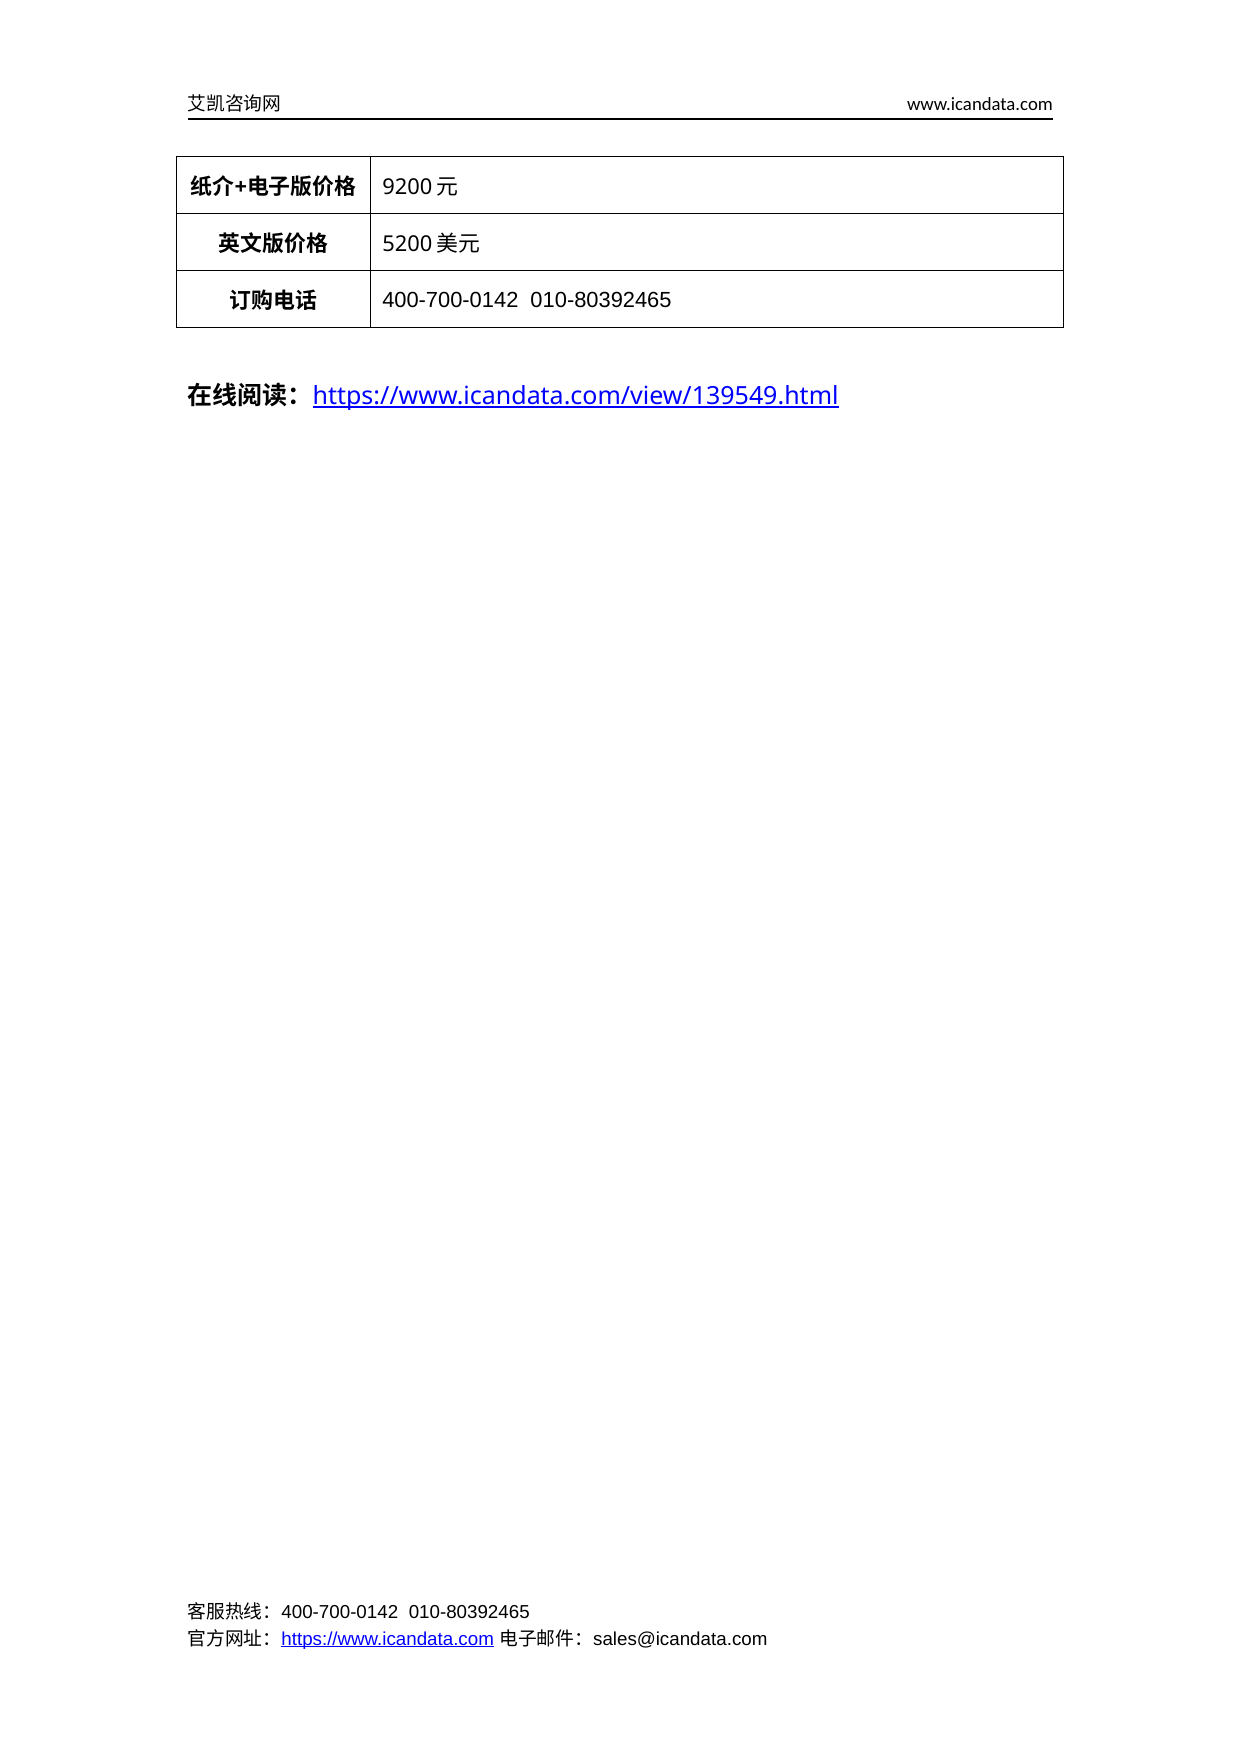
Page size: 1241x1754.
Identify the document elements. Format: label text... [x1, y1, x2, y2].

table_cell 9200元 [371, 157, 1063, 213]
table_cell 纸介+电子版价格 [177, 157, 370, 213]
table_cell 5200美元 [371, 214, 1063, 270]
table_cell 订购电话 [177, 271, 370, 327]
text 在线阅读：https://www.icandata.com/view/139549.html [187, 361, 1053, 426]
table_cell 英文版价格 [177, 214, 370, 270]
table_cell 400-700-0142 010-80392465 [371, 271, 1063, 327]
